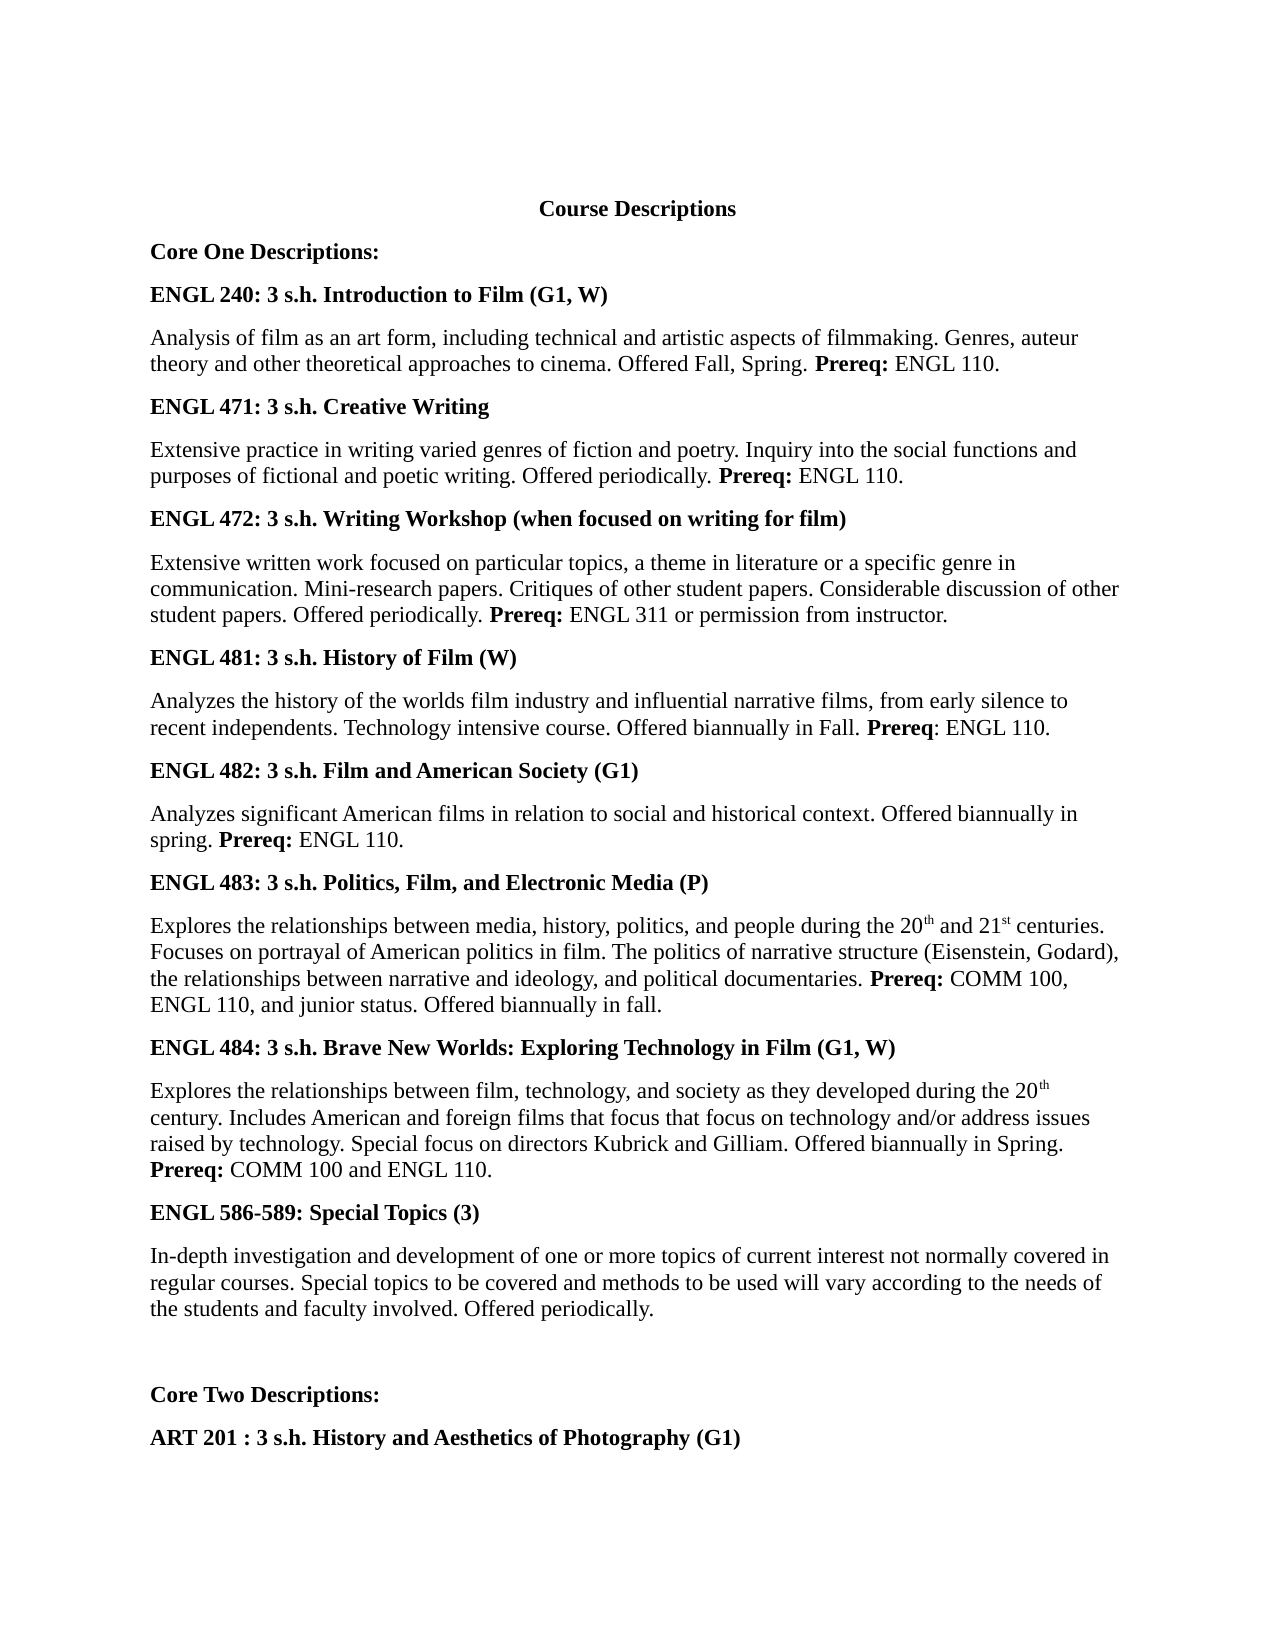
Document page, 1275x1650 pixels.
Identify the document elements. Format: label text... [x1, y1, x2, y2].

text ENGL 586-589: Special Topics (3) [150, 1199, 1125, 1226]
text Core Two Descriptions: [150, 1381, 1125, 1407]
text ART 201 : 3 s.h. History and Aesthetics of Photography (G1) [150, 1424, 1125, 1450]
text Extensive practice in writing varied genres of fiction and poetry. Inquiry into the social functions and purposes of fictional and poetic writing. Offered periodically. Prereq: ENGL 110. [150, 436, 1125, 489]
text ENGL 471: 3 s.h. Creative Writing [150, 393, 1125, 419]
text ENGL 481: 3 s.h. History of Film (W) [150, 644, 1125, 671]
text Course Descriptions [150, 195, 1125, 221]
text Analyzes significant American films in relation to social and historical context. Offered biannually in spring. Prereq: ENGL 110. [150, 800, 1125, 852]
text ENGL 484: 3 s.h. Brave New Worlds: Exploring Technology in Film (G1, W) [150, 1034, 1125, 1061]
text Analyzes the history of the worlds film industry and influential narrative films, from early silence to recent independents. Technology intensive course. Offered biannually in Fall. Prereq: ENGL 110. [150, 687, 1125, 740]
text ENGL 482: 3 s.h. Film and American Society (G1) [150, 757, 1125, 783]
text Explores the relationships between film, technology, and society as they developed during the 20th century. Includes American and foreign films that focus that focus on technology and/or address issues raised by technology. Special focus on directors Kubrick and Gilliam. Offered biannually in Spring. Prereq: COMM 100 and ENGL 110. [150, 1077, 1125, 1183]
text Core One Descriptions: [150, 238, 1125, 264]
text Analysis of film as an art form, including technical and artistic aspects of filmmaking. Genres, auteur theory and other theoretical approaches to cinema. Offered Fall, Spring. Prereq: ENGL 110. [150, 324, 1125, 376]
text ENGL 472: 3 s.h. Writing Workshop (when focused on writing for film) [150, 506, 1125, 532]
text ENGL 240: 3 s.h. Introduction to Film (G1, W) [150, 281, 1125, 307]
text Extensive written work focused on particular topics, a theme in literature or a specific genre in communication. Mini-research papers. Critiques of other student papers. Considerable discussion of other student papers. Offered periodically. Prereq: ENGL 311 or permission from instructor. [150, 548, 1125, 628]
text ENGL 483: 3 s.h. Politics, Film, and Electronic Media (P) [150, 869, 1125, 895]
text Explores the relationships between media, history, politics, and people during the 20th and 21st centuries. Focuses on portrayal of American politics in film. The politics of narrative structure (Eisenstein, Godard), the relationships between narrative and ideology, and political documentaries. Prereq: COMM 100, ENGL 110, and junior status. Offered biannually in fall. [150, 912, 1125, 1017]
text In-depth investigation and development of one or more topics of current interest not normally covered in regular courses. Special topics to be covered and methods to be used will vary according to the needs of the students and faculty involved. Offered periodically. [150, 1242, 1125, 1321]
